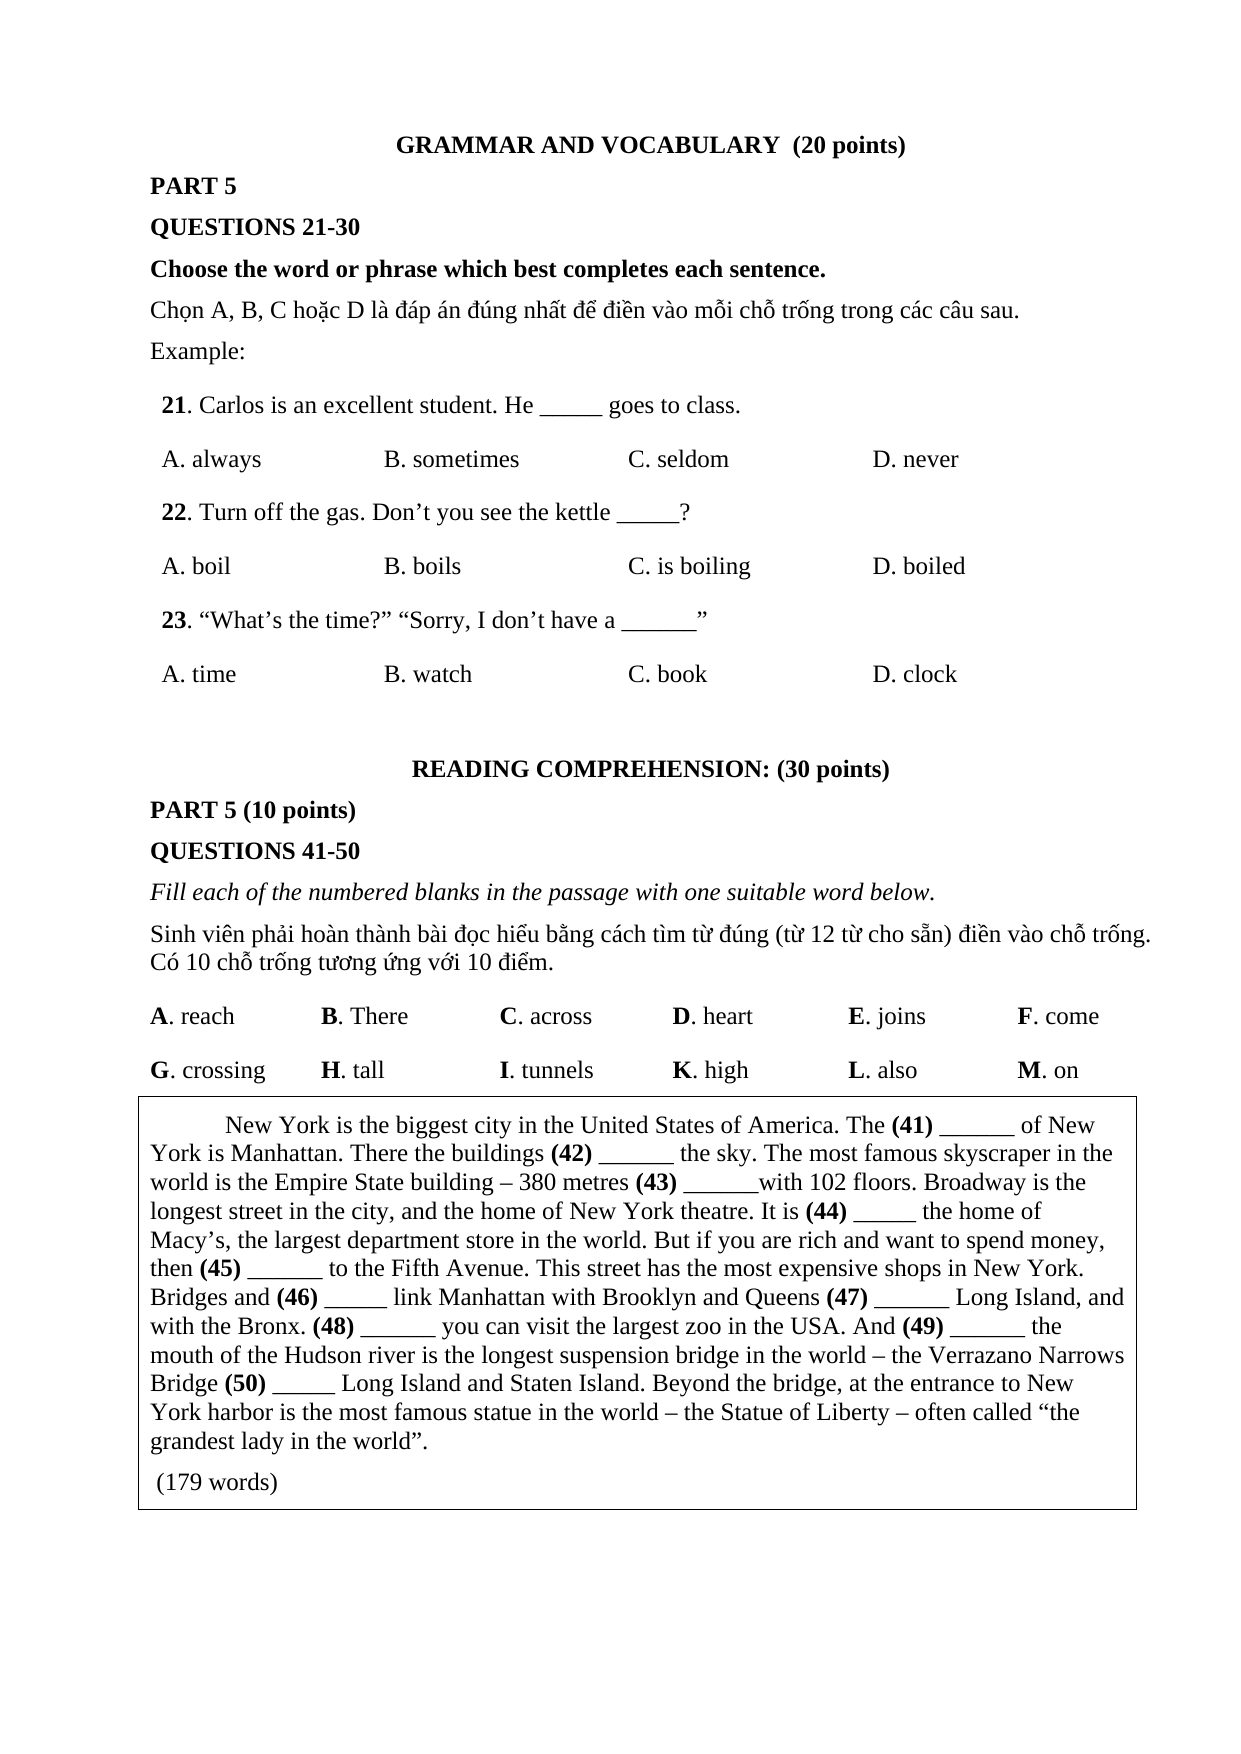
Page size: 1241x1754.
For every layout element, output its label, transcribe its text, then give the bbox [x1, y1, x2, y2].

text PART 5 (10 points) [150, 795, 1152, 824]
text Chọn A, B, C hoặc D là đáp án đúng nhất để điền vào mỗi chỗ trống trong các câu sau. [150, 295, 1152, 324]
text QUESTIONS 41-50 [150, 836, 1152, 865]
table_header E. joins [837, 989, 1006, 1042]
text Choose the word or phrase which best completes each sentence. [150, 254, 1152, 282]
table_cell D. clock [861, 646, 1144, 700]
table_cell 22. Turn off the gas. Don’t you see the kettle _____? [150, 485, 1144, 539]
table_cell A. boil [150, 539, 372, 592]
table_cell A. time [150, 646, 372, 700]
table_header A. reach [139, 989, 309, 1042]
table_cell C. seldom [617, 431, 861, 485]
table_cell B. boils [372, 539, 617, 592]
table_header B. There [310, 989, 488, 1042]
table_cell H. tall [310, 1043, 488, 1096]
table_header C. across [488, 989, 661, 1042]
text Sinh viên phải hoàn thành bài đọc hiểu bằng cách tìm từ đúng (từ 12 từ cho sẵn) điền vào chỗ trống. Có 10 chỗ trống tương ứng với 10 điểm. [150, 919, 1152, 976]
table_header D. heart [661, 989, 837, 1042]
table_cell M. on [1006, 1043, 1163, 1096]
table_cell B. watch [372, 646, 617, 700]
table_cell L. also [837, 1043, 1006, 1096]
table_cell K. high [661, 1043, 837, 1096]
table_header F. come [1006, 989, 1163, 1042]
text READING COMPREHENSION: (30 points) [150, 754, 1152, 782]
table_cell C. book [617, 646, 861, 700]
table_cell B. sometimes [372, 431, 617, 485]
table_cell C. is boiling [617, 539, 861, 592]
text PART 5 [150, 171, 1152, 200]
table_cell New York is the biggest city in the United States of America. The (41) ______ of New York is Manhattan. There the buildings (42) ______ the sky. The most famous skyscraper in the world is the Empire State building – 380 metres (43) ______with 102 floors. Broadway is the longest street in the city, and the home of New York theatre. It is (44) _____ the home of Macy’s, the largest department store in the world. But if you are rich and want to spend money, then (45) ______ to the Fifth Avenue. This street has the most expensive shops in New York. Bridges and (46) _____ link Manhattan with Brooklyn and Queens (47) ______ Long Island, and with the Bronx. (48) ______ you can visit the largest zoo in the USA. And (49) ______ the mouth of the Hudson river is the longest suspension bridge in the world – the Verrazano Narrows Bridge (50) _____ Long Island and Staten Island. Beyond the bridge, at the entrance to New York harbor is the most famous statue in the world – the Statue of Liberty – often called “the grandest lady in the world”. (179 words) [139, 1097, 1136, 1508]
text Example: [150, 336, 1152, 365]
table_header 21. Carlos is an excellent student. He _____ goes to class. [150, 378, 1144, 431]
text Fill each of the numbered blanks in the passage with one suitable word below. [150, 877, 1152, 906]
text GRAMMAR AND VOCABULARY (20 points) [150, 130, 1152, 159]
text QUESTIONS 21-30 [150, 212, 1152, 241]
table_cell G. crossing [139, 1043, 309, 1096]
table_cell A. always [150, 431, 372, 485]
table_cell D. boiled [861, 539, 1144, 592]
table_cell 23. “What’s the time?” “Sorry, I don’t have a ______” [150, 593, 1144, 646]
table_cell D. never [861, 431, 1144, 485]
table_cell I. tunnels [488, 1043, 661, 1096]
